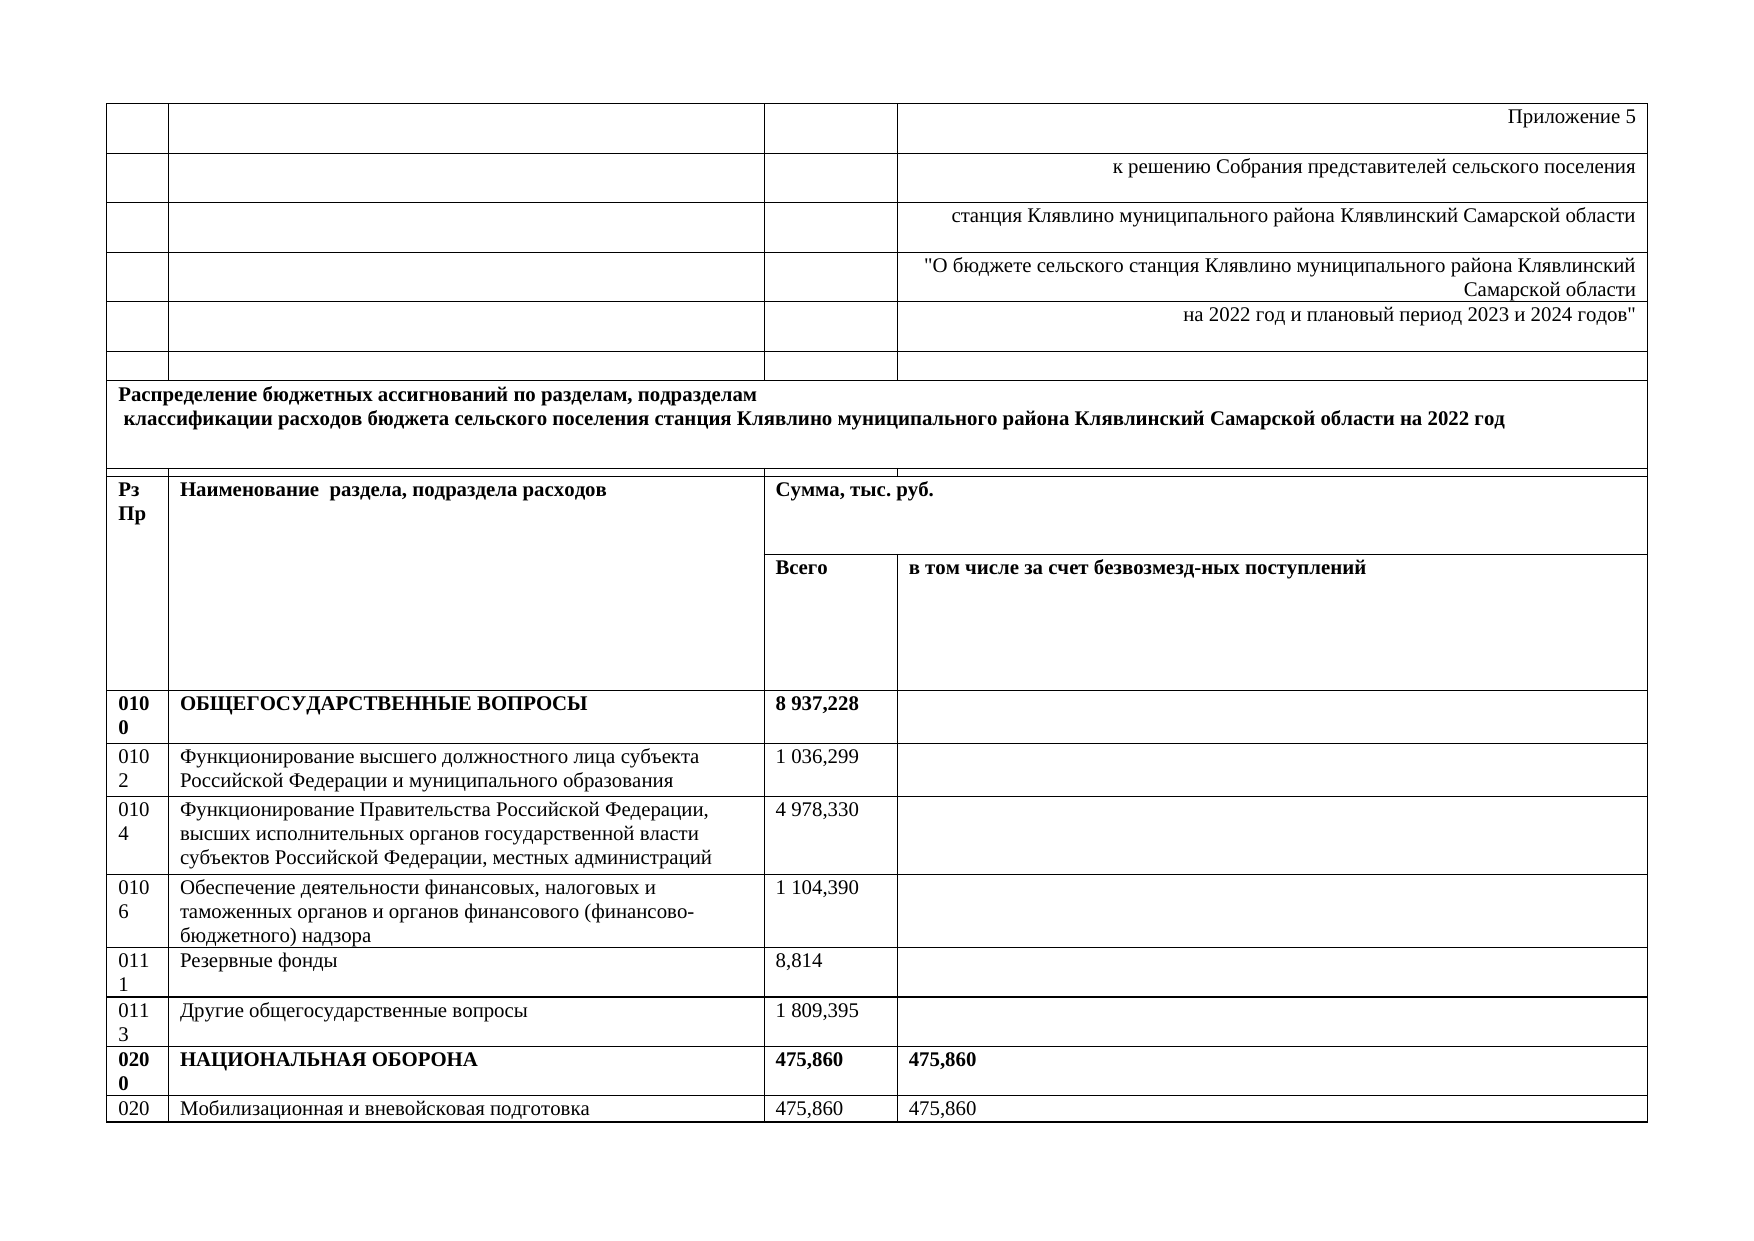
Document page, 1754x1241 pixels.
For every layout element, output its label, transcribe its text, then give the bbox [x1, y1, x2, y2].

table_cell [898, 875, 1647, 947]
table_cell [107, 469, 168, 476]
table_cell Распределение бюджетных ассигнований по разделам, подразделам классификации расходов бюджета сельского поселения станция Клявлино муниципального района Клявлинский Самарской области на 2022 год [107, 381, 1647, 468]
table_cell 0100 [107, 691, 168, 743]
table_cell Функционирование высшего должностного лица субъекта Российской Федерации и муниципального образования [169, 744, 764, 796]
table_cell 0104 [107, 797, 168, 874]
table_cell [169, 469, 764, 476]
table_cell [765, 203, 897, 252]
table_cell Другие общегосударственные вопросы [169, 998, 764, 1046]
table_cell 0113 [107, 998, 168, 1046]
table_cell Функционирование Правительства Российской Федерации, высших исполнительных органов государственной власти субъектов Российской Федерации, местных администраций [169, 797, 764, 874]
table_cell 0200 [107, 1047, 168, 1095]
table_cell [765, 154, 897, 202]
table_cell станция Клявлино муниципального района Клявлинский Самарской области [898, 203, 1647, 252]
table_cell 8 937,228 [765, 691, 897, 743]
table_cell на 2022 год и плановый период 2023 и 2024 годов" [898, 302, 1647, 351]
table_header Приложение 5 [898, 104, 1647, 153]
table_cell НАЦИОНАЛЬНАЯ ОБОРОНА [169, 1047, 764, 1095]
table_cell [169, 253, 764, 301]
table_cell [898, 744, 1647, 796]
table_cell 8,814 [765, 948, 897, 996]
table_header [765, 104, 897, 153]
table_cell 0106 [107, 875, 168, 947]
table_cell [169, 154, 764, 202]
table_cell [107, 253, 168, 301]
table_cell Резервные фонды [169, 948, 764, 996]
table_cell 1 104,390 [765, 875, 897, 947]
table_cell Обеспечение деятельности финансовых, налоговых и таможенных органов и органов финансового (финансово-бюджетного) надзора [169, 875, 764, 947]
table_cell [107, 302, 168, 351]
table_cell [898, 691, 1647, 743]
table_cell "О бюджете сельского станция Клявлино муниципального района Клявлинский Самарской области [898, 253, 1647, 301]
table_cell к решению Собрания представителей сельского поселения [898, 154, 1647, 202]
table_cell ОБЩЕГОСУДАРСТВЕННЫЕ ВОПРОСЫ [169, 691, 764, 743]
table_cell Сумма, тыс. руб. [765, 477, 1647, 554]
table_cell [169, 352, 764, 380]
table_cell 0203 [107, 1096, 168, 1121]
table_cell 1 809,395 [765, 998, 897, 1046]
table_cell Рз Пр [107, 477, 168, 690]
table_cell 475,860 [898, 1096, 1647, 1121]
table_cell 1 036,299 [765, 744, 897, 796]
table_cell 475,860 [765, 1047, 897, 1095]
table_cell [765, 302, 897, 351]
table_cell [107, 154, 168, 202]
table_cell [898, 948, 1647, 996]
table_header [107, 104, 168, 153]
table_cell 475,860 [765, 1096, 897, 1121]
table_cell в том числе за счет безвозмезд-ных поступлений [898, 555, 1647, 690]
table_cell [107, 352, 168, 380]
table_cell Всего [765, 555, 897, 690]
table_header [169, 104, 764, 153]
table_cell [898, 352, 1647, 380]
table_cell [898, 469, 1647, 476]
table_cell Наименование раздела, подраздела расходов [169, 477, 764, 690]
table_cell 4 978,330 [765, 797, 897, 874]
table_cell 0102 [107, 744, 168, 796]
table_cell [898, 797, 1647, 874]
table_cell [169, 1096, 764, 1121]
table_cell [765, 352, 897, 380]
table_cell [169, 302, 764, 351]
table_cell [765, 253, 897, 301]
table_cell [107, 203, 168, 252]
table_cell 0111 [107, 948, 168, 996]
table_cell [898, 998, 1647, 1046]
table_cell [765, 469, 897, 476]
table_cell 475,860 [898, 1047, 1647, 1095]
table_cell [169, 203, 764, 252]
